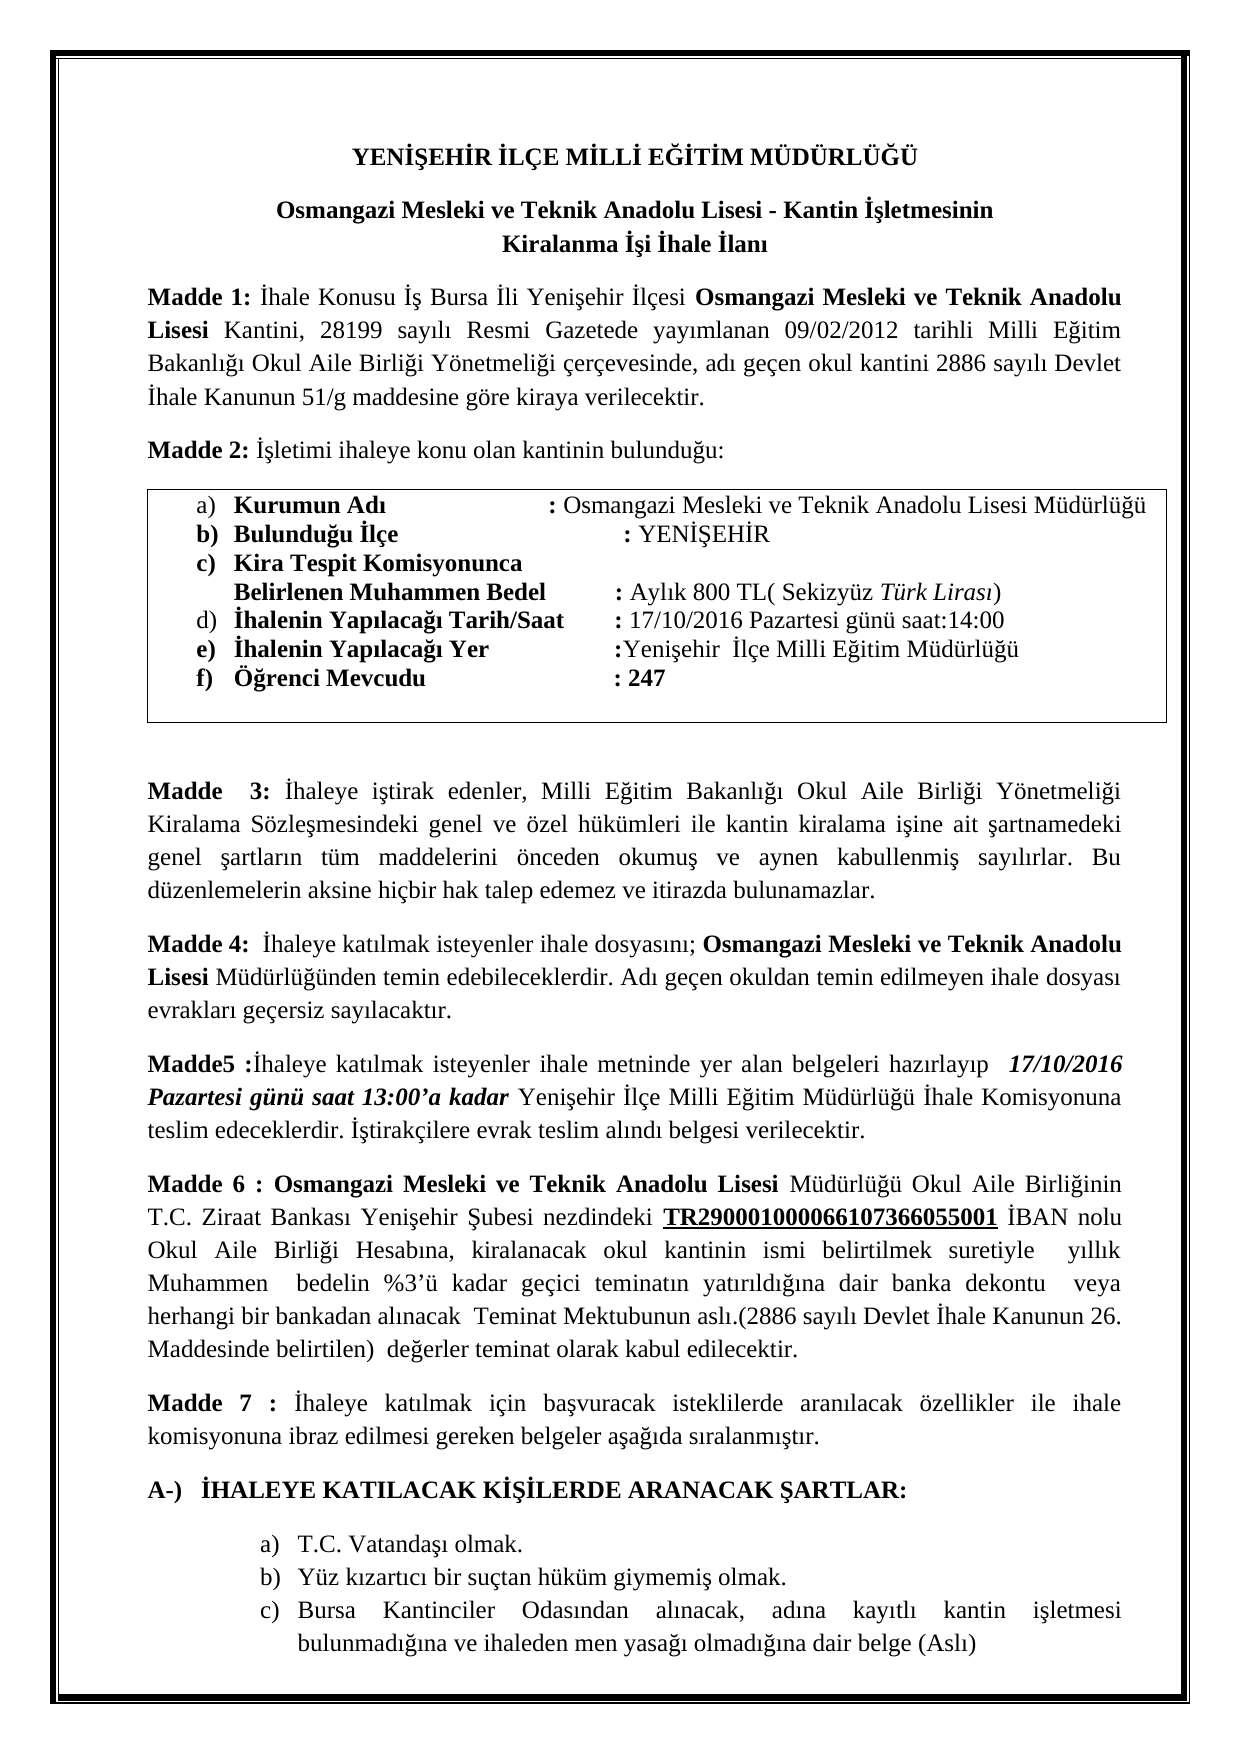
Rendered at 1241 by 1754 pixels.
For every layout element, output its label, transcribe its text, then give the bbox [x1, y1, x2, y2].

list T.C. Vatandaşı olmak. [260, 1529, 1122, 1558]
text Madde 7 : İhaleye katılmak için başvuracak isteklilerde aranılacak özellikler ile ihale komisyonuna ibraz edilmesi gereken belgeler aşağıda sıralanmıştır. [147, 1388, 1122, 1450]
text Osmangazi Mesleki ve Teknik Anadolu Lisesi - Kantin İşletmesinin [147, 196, 1122, 224]
text Madde 3: İhaleye iştirak edenler, Milli Eğitim Bakanlığı Okul Aile Birliği Yönetmeliği Kiralama Sözleşmesindeki genel ve özel hükümleri ile kantin kiralama işine ait şartnamedeki genel şartların tüm maddelerini önceden okumuş ve aynen kabullenmiş sayılırlar. Bu düzenlemelerin aksine hiçbir hak talep edemez ve itirazda bulunamazlar. [147, 776, 1122, 904]
text YENİŞEHİR İLÇE MİLLİ EĞİTİM MÜDÜRLÜĞÜ [147, 142, 1122, 171]
list Bursa Kantinciler Odasından alınacak, adına kayıtlı kantin işletmesi bulunmadığına ve ihaleden men yasağı olmadığına dair belge (Aslı) [260, 1595, 1122, 1657]
list Yüz kızartıcı bir suçtan hüküm giymemiş olmak. [260, 1562, 1122, 1591]
text A-) İHALEYE KATILACAK KİŞİLERDE ARANACAK ŞARTLAR: [147, 1475, 1122, 1504]
text Madde5 :İhaleye katılmak isteyenler ihale metninde yer alan belgeleri hazırlayıp 17/10/2016 Pazartesi günü saat 13:00’a kadar Yenişehir İlçe Milli Eğitim Müdürlüğü İhale Komisyonuna teslim edeceklerdir. İştirakçilere evrak teslim alındı belgesi verilecektir. [147, 1049, 1122, 1144]
text Madde 2: İşletimi ihaleye konu olan kantinin bulunduğu: [147, 435, 1122, 464]
text Madde 6 : Osmangazi Mesleki ve Teknik Anadolu Lisesi Müdürlüğü Okul Aile Birliğinin T.C. Ziraat Bankası Yenişehir Şubesi nezdindeki TR290001000066107366055001 İBAN nolu Okul Aile Birliği Hesabına, kiralanacak okul kantinin ismi belirtilmek suretiyle yıllık Muhammen bedelin %3’ü kadar geçici teminatın yatırıldığına dair banka dekontu veya herhangi bir bankadan alınacak Teminat Mektubunun aslı.(2886 sayılı Devlet İhale Kanunun 26. Maddesinde belirtilen) değerler teminat olarak kabul edilecektir. [147, 1169, 1122, 1363]
text Madde 4: İhaleye katılmak isteyenler ihale dosyasını; Osmangazi Mesleki ve Teknik Anadolu Lisesi Müdürlüğünden temin edebileceklerdir. Adı geçen okuldan temin edilmeyen ihale dosyası evrakları geçersiz sayılacaktır. [147, 929, 1122, 1024]
text Kiralanma İşi İhale İlanı [147, 229, 1122, 257]
table_header Kurumun Adı : Osmangazi Mesleki ve Teknik Anadolu Lisesi Müdürlüğü Bulunduğu İlçe : YENİŞEHİR Kira Tespit Komisyonunca Belirlenen Muhammen Bedel : Aylık 800 TL( Sekizyüz Türk Lirası) İhalenin Yapılacağı Tarih/Saat : 17/10/2016 Pazartesi günü saat:14:00 İhalenin Yapılacağı Yer :Yenişehir İlçe Milli Eğitim Müdürlüğü Öğrenci Mevcudu : 247 [148, 490, 1166, 722]
text Madde 1: İhale Konusu İş Bursa İli Yenişehir İlçesi Osmangazi Mesleki ve Teknik Anadolu Lisesi Kantini, 28199 sayılı Resmi Gazetede yayımlanan 09/02/2012 tarihli Milli Eğitim Bakanlığı Okul Aile Birliği Yönetmeliği çerçevesinde, adı geçen okul kantini 2886 sayılı Devlet İhale Kanunun 51/g maddesine göre kiraya verilecektir. [147, 282, 1122, 410]
